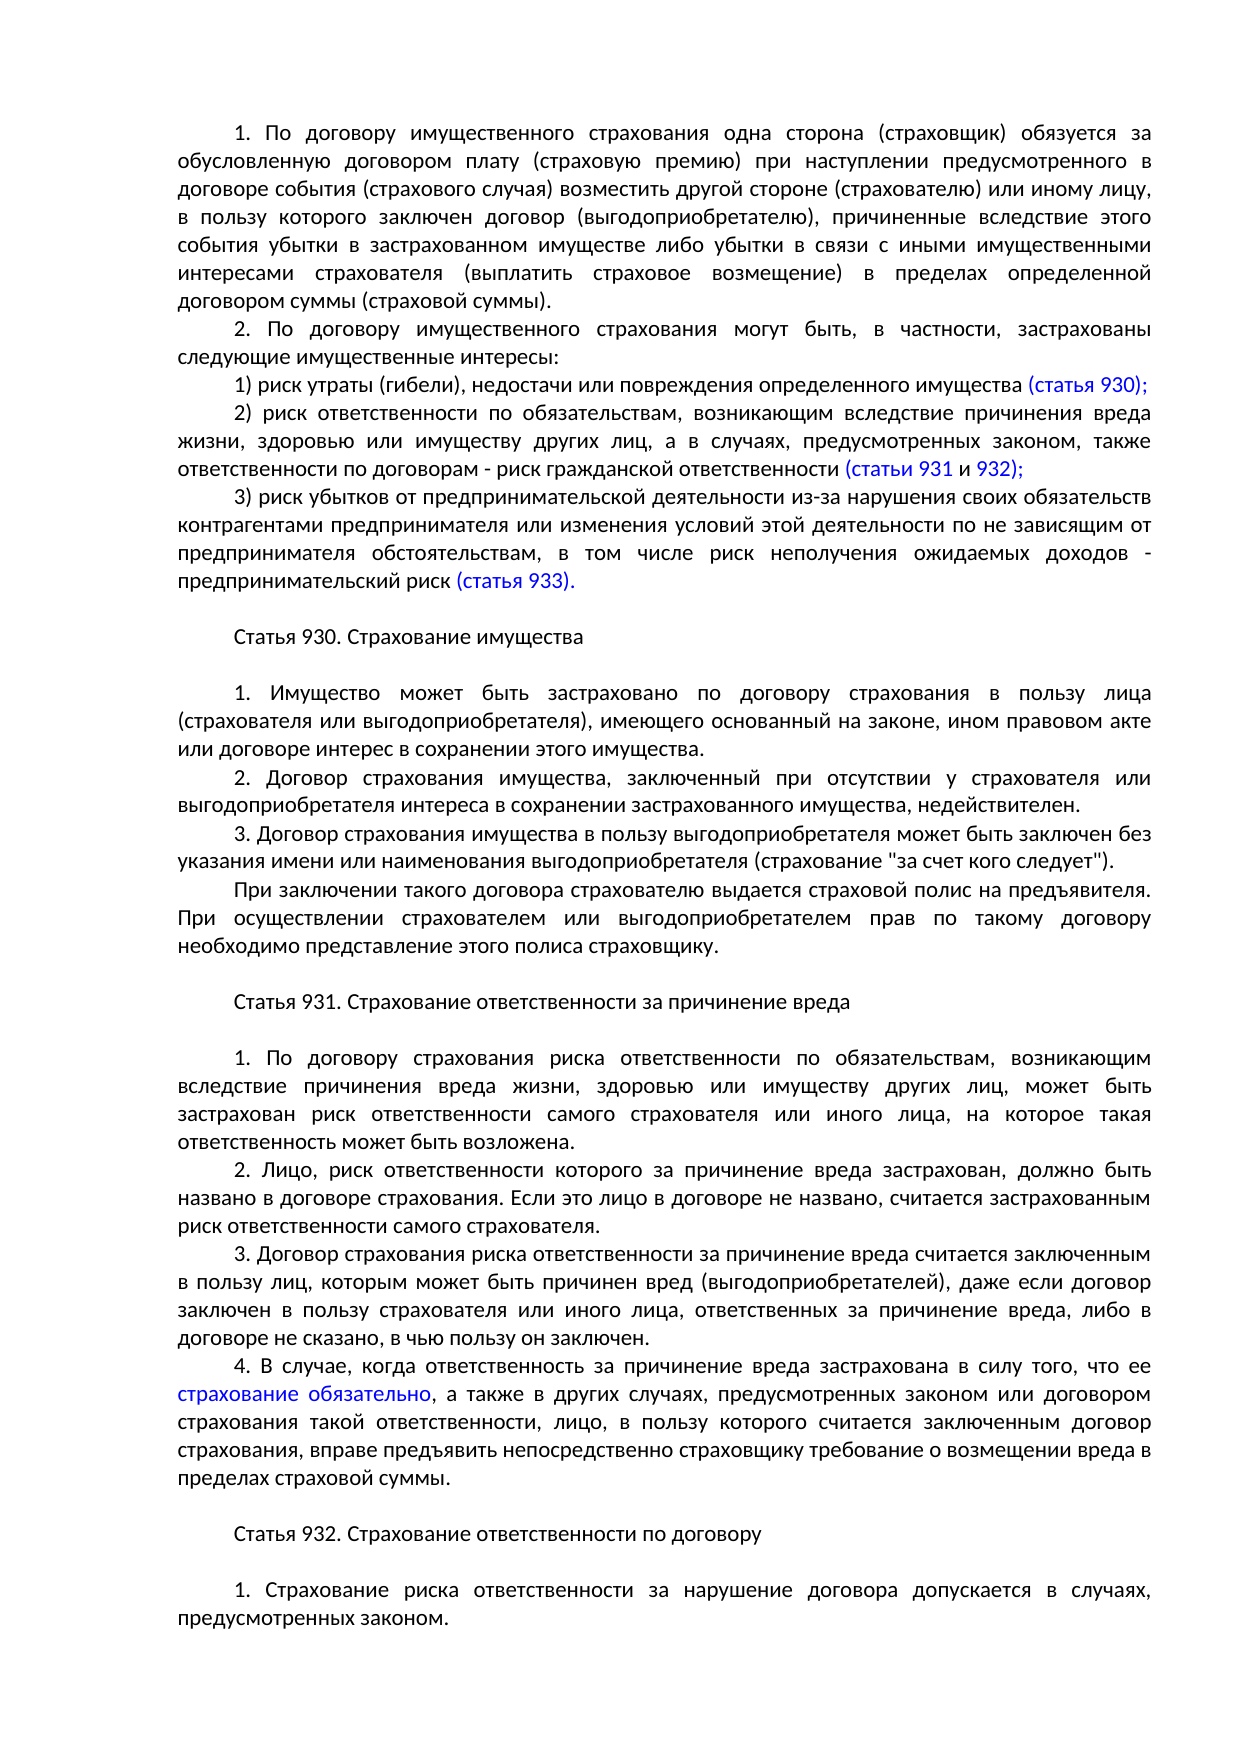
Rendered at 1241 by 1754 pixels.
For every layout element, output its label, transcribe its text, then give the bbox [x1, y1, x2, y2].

text При заключении такого договора страхователю выдается страховой полис на предъявителя. При осуществлении страхователем или выгодоприобретателем прав по такому договору необходимо представление этого полиса страховщику. [177, 875, 1152, 959]
text 3. Договор страхования имущества в пользу выгодоприобретателя может быть заключен без указания имени или наименования выгодоприобретателя (страхование "за счет кого следует"). [177, 819, 1152, 875]
text Статья 932. Страхование ответственности по договору [177, 1519, 1152, 1547]
text Статья 930. Страхование имущества [177, 622, 1152, 651]
text Статья 931. Страхование ответственности за причинение вреда [177, 987, 1152, 1015]
text 2) риск ответственности по обязательствам, возникающим вследствие причинения вреда жизни, здоровью или имуществу других лиц, а в случаях, предусмотренных законом, также ответственности по договорам - риск гражданской ответственности (статьи 931 и 932); [177, 398, 1152, 482]
text 3. Договор страхования риска ответственности за причинение вреда считается заключенным в пользу лиц, которым может быть причинен вред (выгодоприобретателей), даже если договор заключен в пользу страхователя или иного лица, ответственных за причинение вреда, либо в договоре не сказано, в чью пользу он заключен. [177, 1239, 1152, 1351]
text 1. Имущество может быть застраховано по договору страхования в пользу лица (страхователя или выгодоприобретателя), имеющего основанный на законе, ином правовом акте или договоре интерес в сохранении этого имущества. [177, 678, 1152, 763]
text 1) риск утраты (гибели), недостачи или повреждения определенного имущества (статья 930); [177, 370, 1152, 398]
text 1. По договору страхования риска ответственности по обязательствам, возникающим вследствие причинения вреда жизни, здоровью или имуществу других лиц, может быть застрахован риск ответственности самого страхователя или иного лица, на которое такая ответственность может быть возложена. [177, 1043, 1152, 1155]
text 2. Договор страхования имущества, заключенный при отсутствии у страхователя или выгодоприобретателя интереса в сохранении застрахованного имущества, недействителен. [177, 763, 1152, 819]
text 2. По договору имущественного страхования могут быть, в частности, застрахованы следующие имущественные интересы: [177, 314, 1152, 370]
text 1. Страхование риска ответственности за нарушение договора допускается в случаях, предусмотренных законом. [177, 1575, 1152, 1631]
text 1. По договору имущественного страхования одна сторона (страховщик) обязуется за обусловленную договором плату (страховую премию) при наступлении предусмотренного в договоре события (страхового случая) возместить другой стороне (страхователю) или иному лицу, в пользу которого заключен договор (выгодоприобретателю), причиненные вследствие этого события убытки в застрахованном имуществе либо убытки в связи с иными имущественными интересами страхователя (выплатить страховое возмещение) в пределах определенной договором суммы (страховой суммы). [177, 118, 1152, 314]
text 3) риск убытков от предпринимательской деятельности из-за нарушения своих обязательств контрагентами предпринимателя или изменения условий этой деятельности по не зависящим от предпринимателя обстоятельствам, в том числе риск неполучения ожидаемых доходов - предпринимательский риск (статья 933). [177, 482, 1152, 594]
text 4. В случае, когда ответственность за причинение вреда застрахована в силу того, что ее страхование обязательно, а также в других случаях, предусмотренных законом или договором страхования такой ответственности, лицо, в пользу которого считается заключенным договор страхования, вправе предъявить непосредственно страховщику требование о возмещении вреда в пределах страховой суммы. [177, 1351, 1152, 1491]
text 2. Лицо, риск ответственности которого за причинение вреда застрахован, должно быть названо в договоре страхования. Если это лицо в договоре не названо, считается застрахованным риск ответственности самого страхователя. [177, 1155, 1152, 1239]
